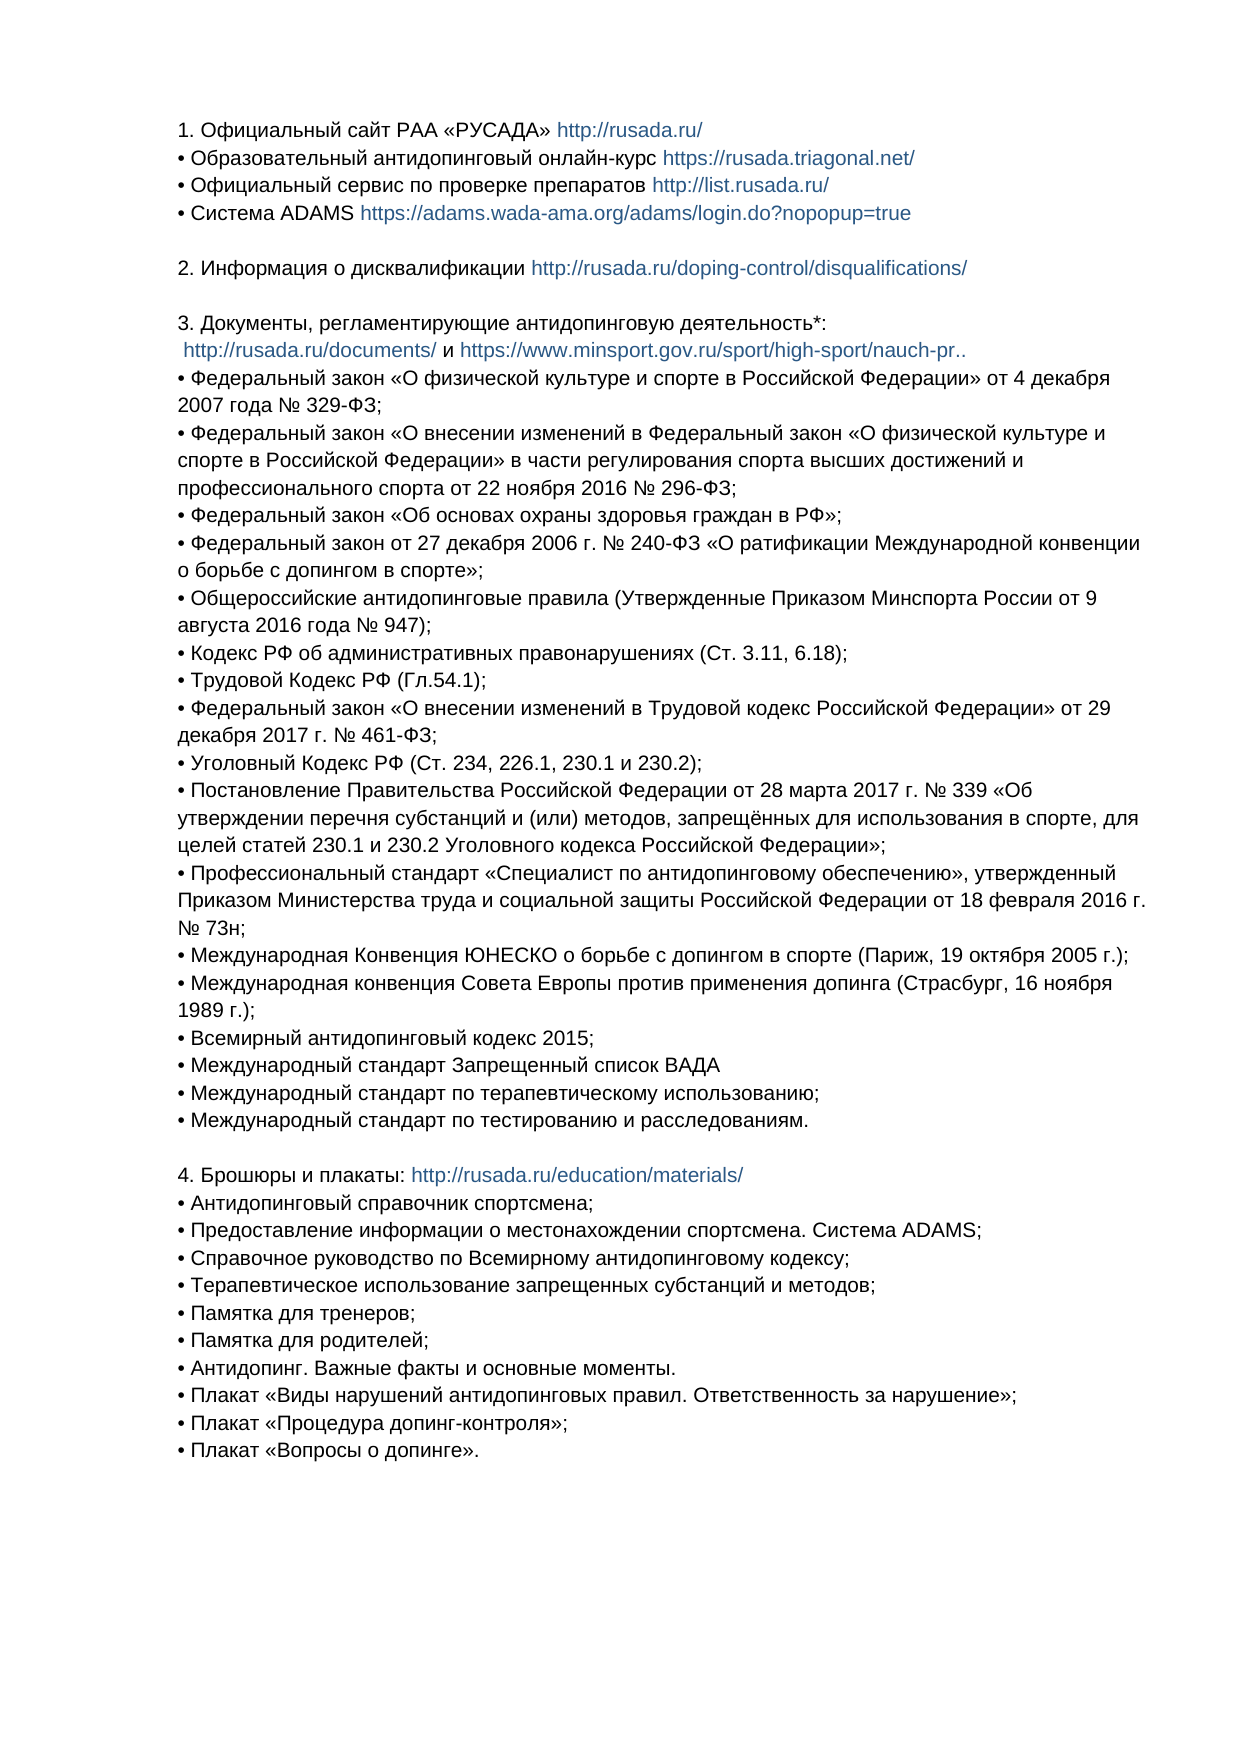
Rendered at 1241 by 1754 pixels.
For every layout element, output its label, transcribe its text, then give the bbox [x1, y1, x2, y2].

text 1. Официальный сайт РАА «РУСАДА» http://rusada.ru/ • Образовательный антидопинговый онлайн-курс https://rusada.triagonal.net/ • Официальный сервис по проверке препаратов http://list.rusada.ru/ • Система ADAMS https://adams.wada-ama.org/adams/login.do?nopopup=true 2. Информация о дисквалификации http://rusada.ru/doping-control/disqualifications/ 3. Документы, регламентирующие антидопинговую деятельность*: http://rusada.ru/documents/ и https://www.minsport.gov.ru/sport/high-sport/nauch-pr.. • Федеральный закон «О физической культуре и спорте в Российской Федерации» от 4 декабря 2007 года № 329-ФЗ; • Федеральный закон «О внесении изменений в Федеральный закон «О физической культуре и спорте в Российской Федерации» в части регулирования спорта высших достижений и профессионального спорта от 22 ноября 2016 № 296-ФЗ; • Федеральный закон «Об основах охраны здоровья граждан в РФ»; • Федеральный закон от 27 декабря 2006 г. № 240-ФЗ «О ратификации Международной конвенции о борьбе с допингом в спорте»; • Общероссийские антидопинговые правила (Утвержденные Приказом Минспорта России от 9 августа 2016 года № 947); • Кодекс РФ об административных правонарушениях (Ст. 3.11, 6.18); • Трудовой Кодекс РФ (Гл.54.1); • Федеральный закон «О внесении изменений в Трудовой кодекс Российской Федерации» от 29 декабря 2017 г. № 461-ФЗ; • Уголовный Кодекс РФ (Ст. 234, 226.1, 230.1 и 230.2); • Постановление Правительства Российской Федерации от 28 марта 2017 г. № 339 «Об утверждении перечня субстанций и (или) методов, запрещённых для использования в спорте, для целей статей 230.1 и 230.2 Уголовного кодекса Российской Федерации»; • Профессиональный стандарт «Специалист по антидопинговому обеспечению», утвержденный Приказом Министерства труда и социальной защиты Российской Федерации от 18 февраля 2016 г. № 73н; • Международная Конвенция ЮНЕСКО о борьбе с допингом в спорте (Париж, 19 октября 2005 г.); • Международная конвенция Совета Европы против применения допинга (Страсбург, 16 ноября 1989 г.); • Всемирный антидопинговый кодекс 2015; • Международный стандарт Запрещенный список ВАДА • Международный стандарт по терапевтическому использованию; • Международный стандарт по тестированию и расследованиям. 4. Брошюры и плакаты: http://rusada.ru/education/materials/ • Антидопинговый справочник спортсмена; • Предоставление информации о местонахождении спортсмена. Система ADAMS; • Справочное руководство по Всемирному антидопинговому кодексу; • Терапевтическое использование запрещенных субстанций и методов; • Памятка для тренеров; • Памятка для родителей; • Антидопинг. Важные факты и основные моменты. • Плакат «Виды нарушений антидопинговых правил. Ответственность за нарушение»; • Плакат «Процедура допинг-контроля»; • Плакат «Вопросы о допинге». [177, 118, 1152, 1462]
